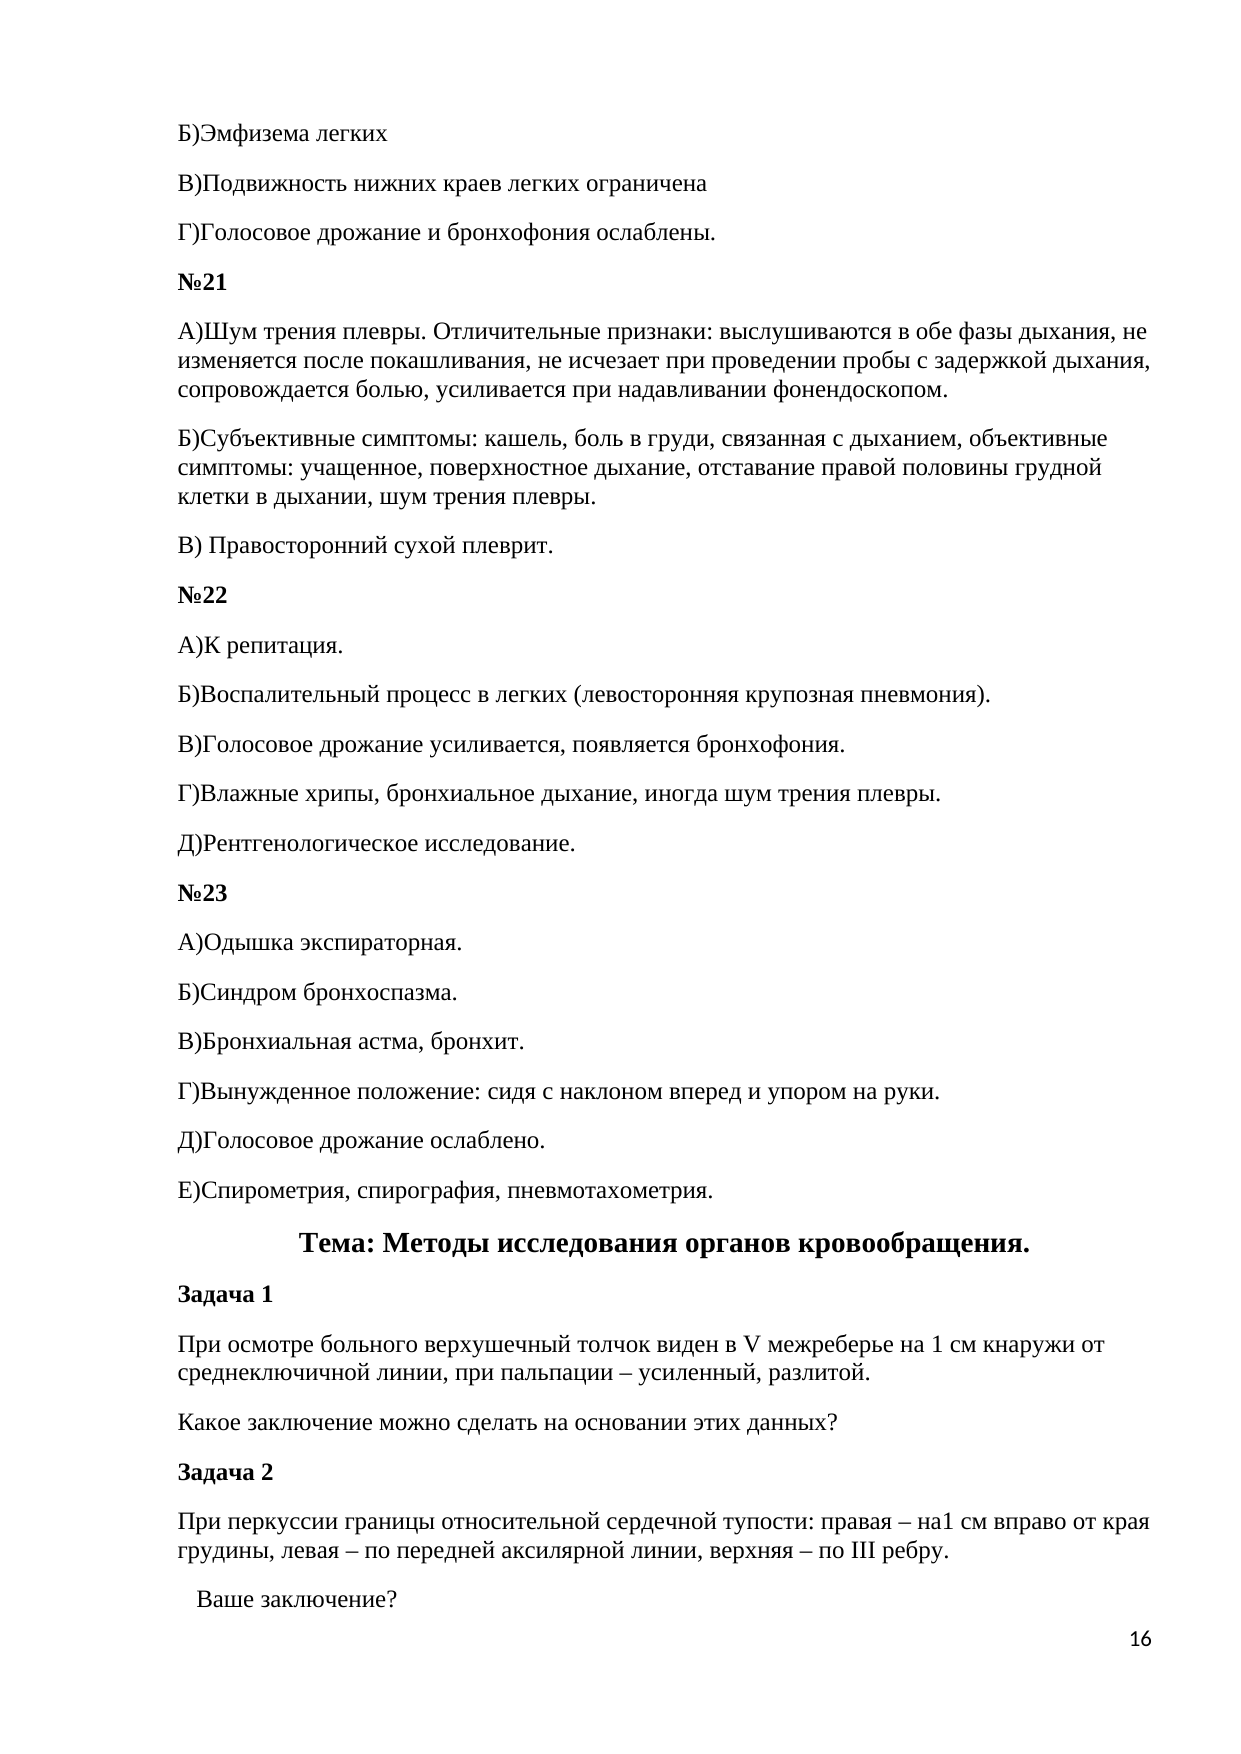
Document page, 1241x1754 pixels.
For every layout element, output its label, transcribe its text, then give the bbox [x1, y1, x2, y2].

text А)Одышка экспираторная. [177, 927, 1152, 956]
text №21 [177, 267, 1152, 296]
text Ваше заключение? [177, 1584, 1152, 1613]
text Г)Влажные хрипы, бронхиальное дыхание, иногда шум трения плевры. [177, 778, 1152, 807]
text Б)Субъективные симптомы: кашель, боль в груди, связанная с дыханием, объективные симптомы: учащенное, поверхностное дыхание, отставание правой половины грудной клетки в дыхании, шум трения плевры. [177, 423, 1152, 510]
text Тема: Методы исследования органов кровообращения. [177, 1225, 1152, 1258]
text Д)Голосовое дрожание ослаблено. [177, 1126, 1152, 1154]
text №23 [177, 878, 1152, 906]
text В)Подвижность нижних краев легких ограничена [177, 168, 1152, 196]
text Д)Рентгенологическое исследование. [177, 828, 1152, 857]
text Какое заключение можно сделать на основании этих данных? [177, 1407, 1152, 1436]
text В) Правосторонний сухой плеврит. [177, 531, 1152, 559]
text Задача 2 [177, 1457, 1152, 1485]
text При перкуссии границы относительной сердечной тупости: правая – на1 см вправо от края грудины, левая – по передней аксилярной линии, верхняя – по III ребру. [177, 1506, 1152, 1564]
text Е)Спирометрия, спирография, пневмотахометрия. [177, 1175, 1152, 1204]
text В)Голосовое дрожание усиливается, появляется бронхофония. [177, 729, 1152, 758]
text А)К репитация. [177, 630, 1152, 658]
text Г)Голосовое дрожание и бронхофония ослаблены. [177, 217, 1152, 246]
text Г)Вынужденное положение: сидя с наклоном вперед и упором на руки. [177, 1076, 1152, 1105]
text В)Бронхиальная астма, бронхит. [177, 1026, 1152, 1055]
text №22 [177, 580, 1152, 609]
text А)Шум трения плевры. Отличительные признаки: выслушиваются в обе фазы дыхания, не изменяется после покашливания, не исчезает при проведении пробы с задержкой дыхания, сопровождается болью, усиливается при надавливании фонендоскопом. [177, 316, 1152, 403]
text Б)Воспалительный процесс в легких (левосторонняя крупозная пневмония). [177, 679, 1152, 708]
text Б)Синдром бронхоспазма. [177, 977, 1152, 1006]
text Б)Эмфизема легких [177, 118, 1152, 147]
text При осмотре больного верхушечный толчок виден в V межреберье на 1 см кнаружи от среднеключичной линии, при пальпации – усиленный, разлитой. [177, 1329, 1152, 1386]
text Задача 1 [177, 1279, 1152, 1308]
